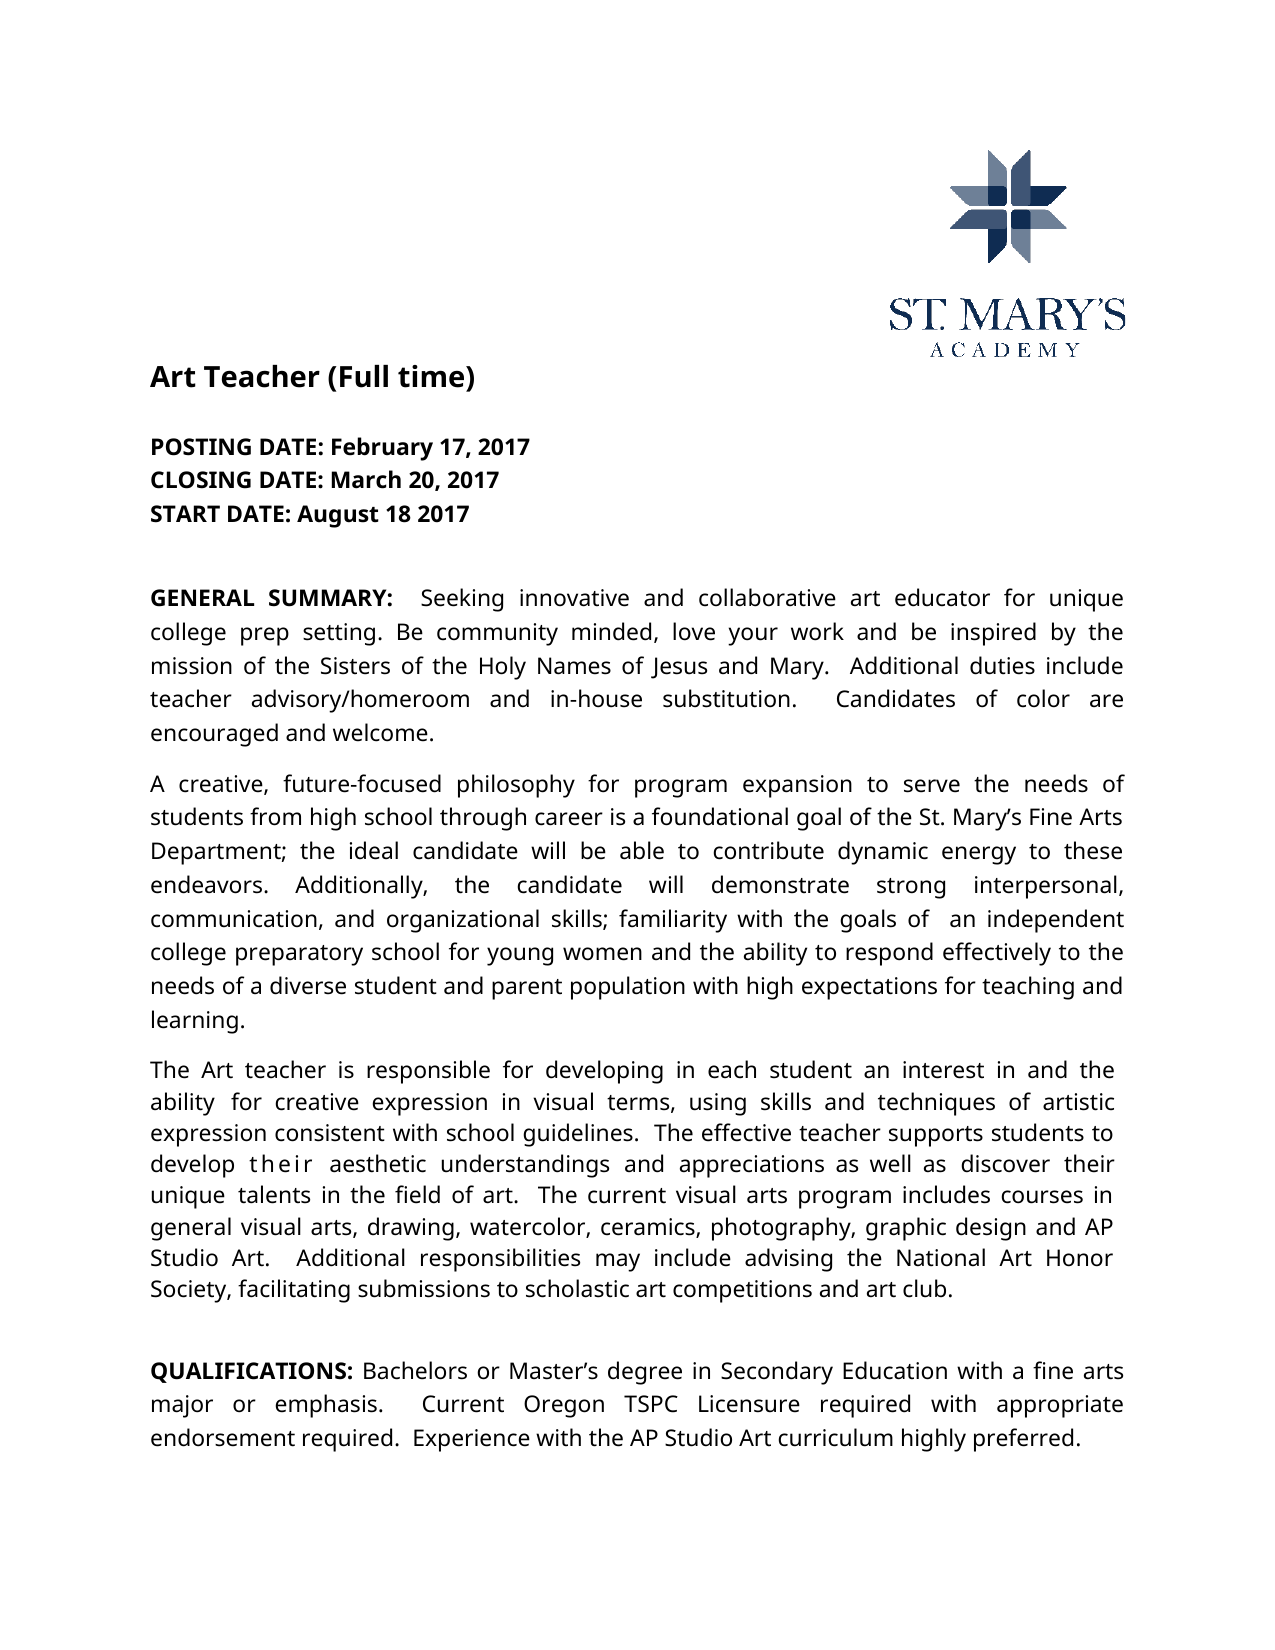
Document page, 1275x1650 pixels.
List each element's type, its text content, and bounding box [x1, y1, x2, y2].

text QUALIFICATIONS: Bachelors or Master’s degree in Secondary Education with a fine arts major or emphasis. Current Oregon TSPC Licensure required with appropriate endorsement required. Experience with the AP Studio Art curriculum highly preferred. [150, 1354, 1125, 1453]
text CLOSING DATE: March 20, 2017 [150, 464, 1125, 495]
text POSTING DATE: February 17, 2017 [150, 430, 1125, 462]
text Art Teacher (Full time) [150, 357, 1125, 396]
text A creative, future-focused philosophy for program expansion to serve the needs of students from high school through career is a foundational goal of the St. Mary’s Fine Arts Department; the ideal candidate will be able to contribute dynamic energy to these endeavors. Additionally, the candidate will demonstrate strong interpersonal, communication, and organizational skills; familiarity with the goals of an independent college preparatory school for young women and the ability to respond effectively to the needs of a diverse student and parent population with high expectations for teaching and learning. [150, 767, 1125, 1035]
picture [890, 150, 1125, 357]
text The Art teacher is responsible for developing in each student an interest in and the ability for creative expression in visual terms, using skills and techniques of artistic expression consistent with school guidelines. The effective teacher supports students to develop their aesthetic understandings and appreciations as well as discover their unique talents in the field of art. The current visual arts program includes courses in general visual arts, drawing, watercolor, ceramics, photography, graphic design and AP Studio Art. Additional responsibilities may include advising the National Art Honor Society, facilitating submissions to scholastic art competitions and art club. [150, 1054, 1115, 1304]
text GENERAL SUMMARY: Seeking innovative and collaborative art educator for unique college prep setting. Be community minded, love your work and be inspired by the mission of the Sisters of the Holy Names of Jesus and Mary. Additional duties include teacher advisory/homeroom and in-house substitution. Candidates of color are encouraged and welcome. [150, 582, 1125, 748]
text START DATE: August 18 2017 [150, 498, 1125, 529]
